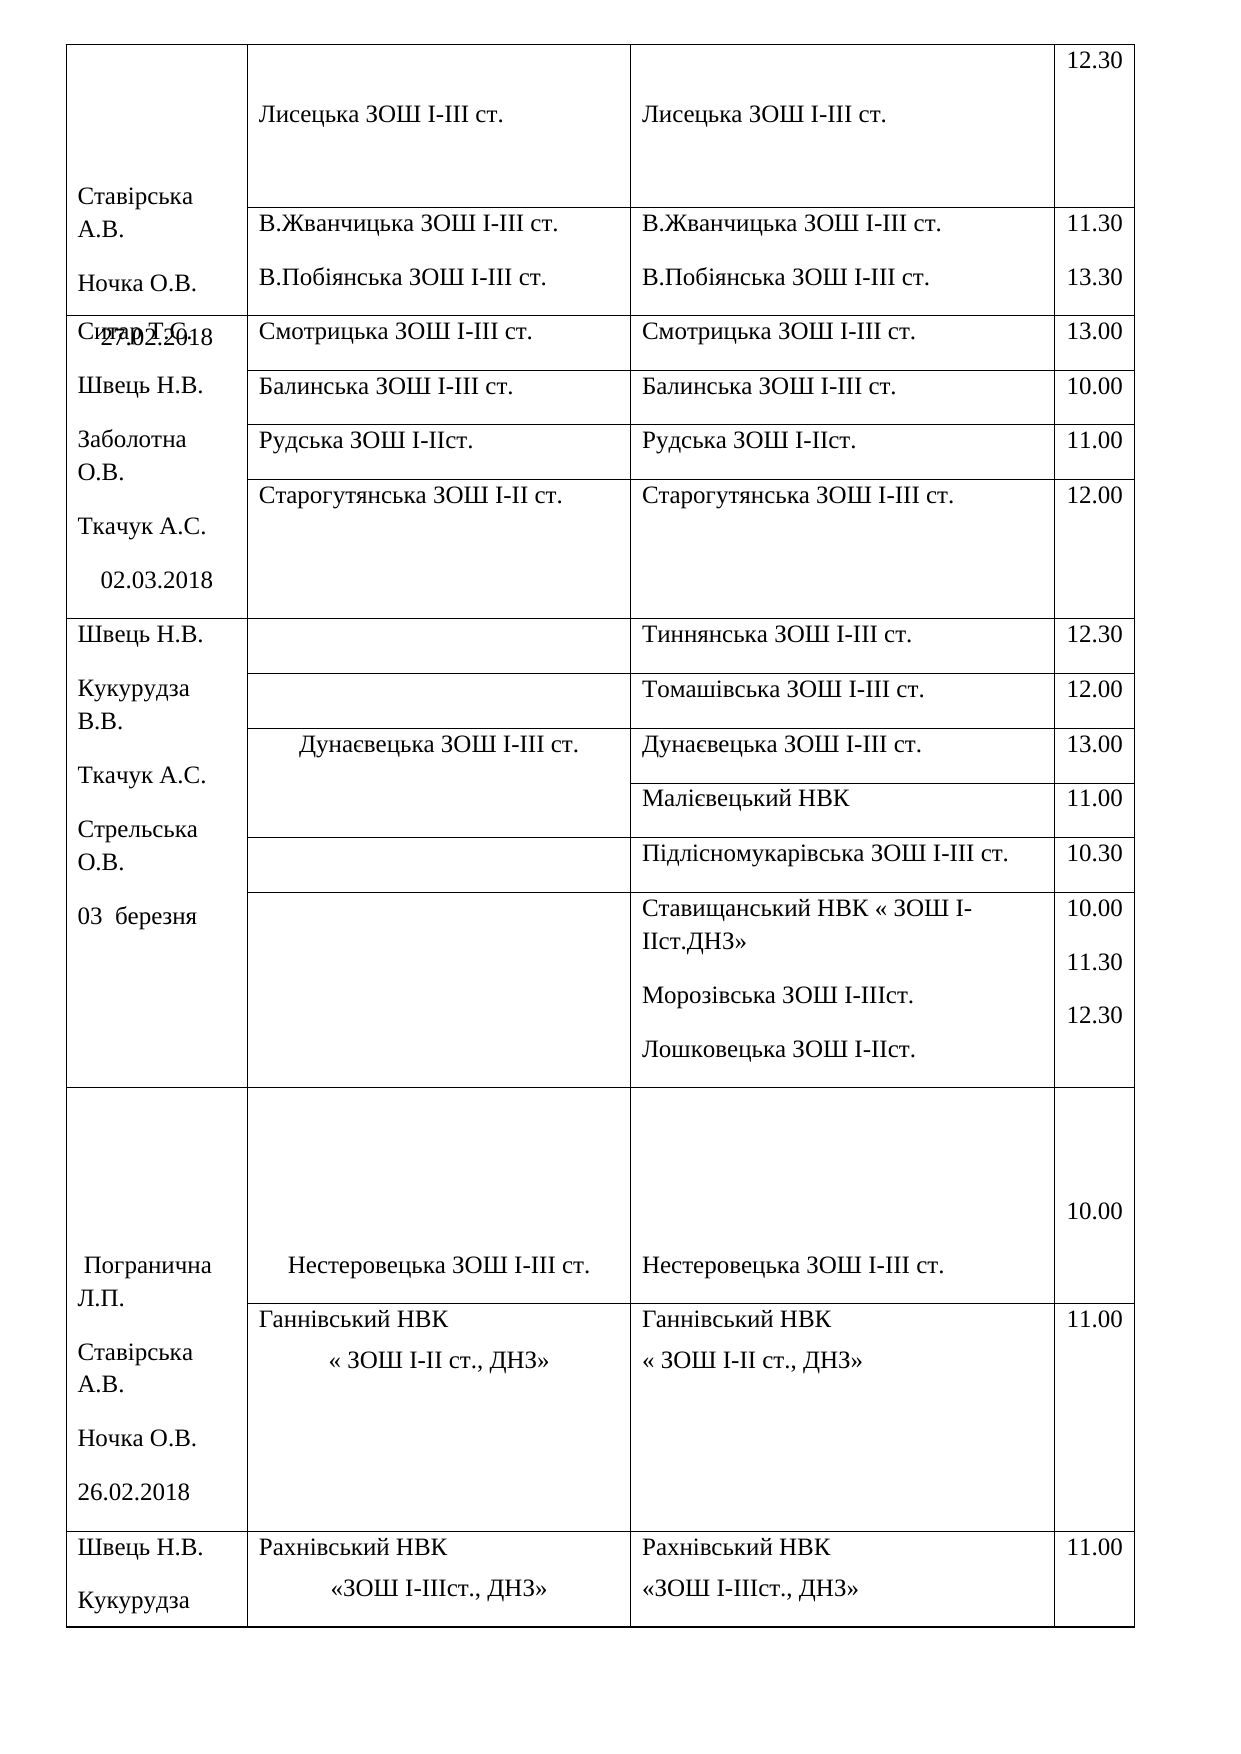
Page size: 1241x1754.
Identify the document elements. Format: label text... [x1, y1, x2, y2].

table_cell [248, 674, 630, 728]
table_cell 10.00 [1055, 1088, 1134, 1303]
table_cell Швець Н.В. Кукурудза В.В. Ткачук А.С. Стрельська О.В. 03 березня [67, 619, 247, 1087]
table_cell 10.30 [1055, 838, 1134, 892]
table_cell Рахнівський НВК «ЗОШ І-ІІІст., ДНЗ» [631, 1532, 1054, 1626]
table_cell Нестеровецька ЗОШ І-ІІІ ст. [248, 1088, 630, 1303]
table_cell Підлісномукарівська ЗОШ І-ІІІ ст. [631, 838, 1054, 892]
table_cell Дунаєвецька ЗОШ І-ІІІ ст. [631, 729, 1054, 782]
table_cell В.Жванчицька ЗОШ І-ІІІ ст. В.Побіянська ЗОШ І-ІІІ ст. [631, 208, 1054, 315]
table_cell 10.00 [1055, 371, 1134, 424]
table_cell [248, 45, 630, 207]
table_cell Ганнівський НВК « ЗОШ І-ІІ ст., ДНЗ» [631, 1304, 1054, 1531]
table_cell Старогутянська ЗОШ І-ІІІ ст. [631, 480, 1054, 618]
table_cell Балинська ЗОШ І-ІІІ ст. [248, 371, 630, 424]
table_cell Смотрицька ЗОШ І-ІІІ ст. [248, 316, 630, 370]
table_cell 11.00 [1055, 425, 1134, 479]
table_cell [248, 619, 630, 673]
table_cell Тиннянська ЗОШ І-ІІІ ст. [631, 619, 1054, 673]
table_cell Малієвецький НВК [631, 784, 1054, 837]
table_cell 11.00 [1055, 1304, 1134, 1531]
table_cell 12.00 [1055, 480, 1134, 618]
table_cell Ганнівський НВК « ЗОШ І-ІІ ст., ДНЗ» [248, 1304, 630, 1531]
table_cell Погранична Л.П. Ставірська А.В. Ночка О.В. 26.02.2018 [67, 1088, 247, 1531]
table_cell Нестеровецька ЗОШ І-ІІІ ст. [631, 1088, 1054, 1303]
table_cell Балинська ЗОШ І-ІІІ ст. [631, 371, 1054, 424]
table_cell [248, 893, 630, 1087]
table_cell Дунаєвецька ЗОШ І-ІІІ ст. [248, 729, 630, 837]
table_cell 12.00 [1055, 674, 1134, 728]
table_cell В.Жванчицька ЗОШ І-ІІІ ст. В.Побіянська ЗОШ І-ІІІ ст. [248, 208, 630, 315]
table_cell Ситар Т.С. Швець Н.В. Заболотна О.В. Ткачук А.С. 02.03.2018 [67, 316, 247, 618]
table_cell 11.00 [1055, 784, 1134, 837]
table_cell Рудська ЗОШ І-ІІст. [631, 425, 1054, 479]
table_cell Старогутянська ЗОШ І-ІІ ст. [248, 480, 630, 618]
table_cell 10.00 11.30 12.30 [1055, 893, 1134, 1087]
table_cell Смотрицька ЗОШ І-ІІІ ст. [631, 316, 1054, 370]
table_cell [248, 838, 630, 892]
table_cell Ставищанський НВК « ЗОШ І-ІІст.ДНЗ» Морозівська ЗОШ І-ІІІст. Лошковецька ЗОШ І-ІІст. [631, 893, 1054, 1087]
table_cell 13.00 [1055, 316, 1134, 370]
table_cell Рудська ЗОШ І-ІІст. [248, 425, 630, 479]
table_cell 11.00 [1055, 1532, 1134, 1626]
table_cell 13.00 [1055, 729, 1134, 782]
table_cell 12.30 [1055, 619, 1134, 673]
table_cell Рахнівський НВК «ЗОШ І-ІІІст., ДНЗ» [248, 1532, 630, 1626]
table_cell 11.30 13.30 [1055, 208, 1134, 315]
table_cell 12.30 [1055, 45, 1134, 207]
table_cell Лисецька ЗОШ І-ІІІ ст. [631, 45, 1054, 207]
table_cell Томашівська ЗОШ І-ІІІ ст. [631, 674, 1054, 728]
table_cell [67, 1532, 247, 1626]
